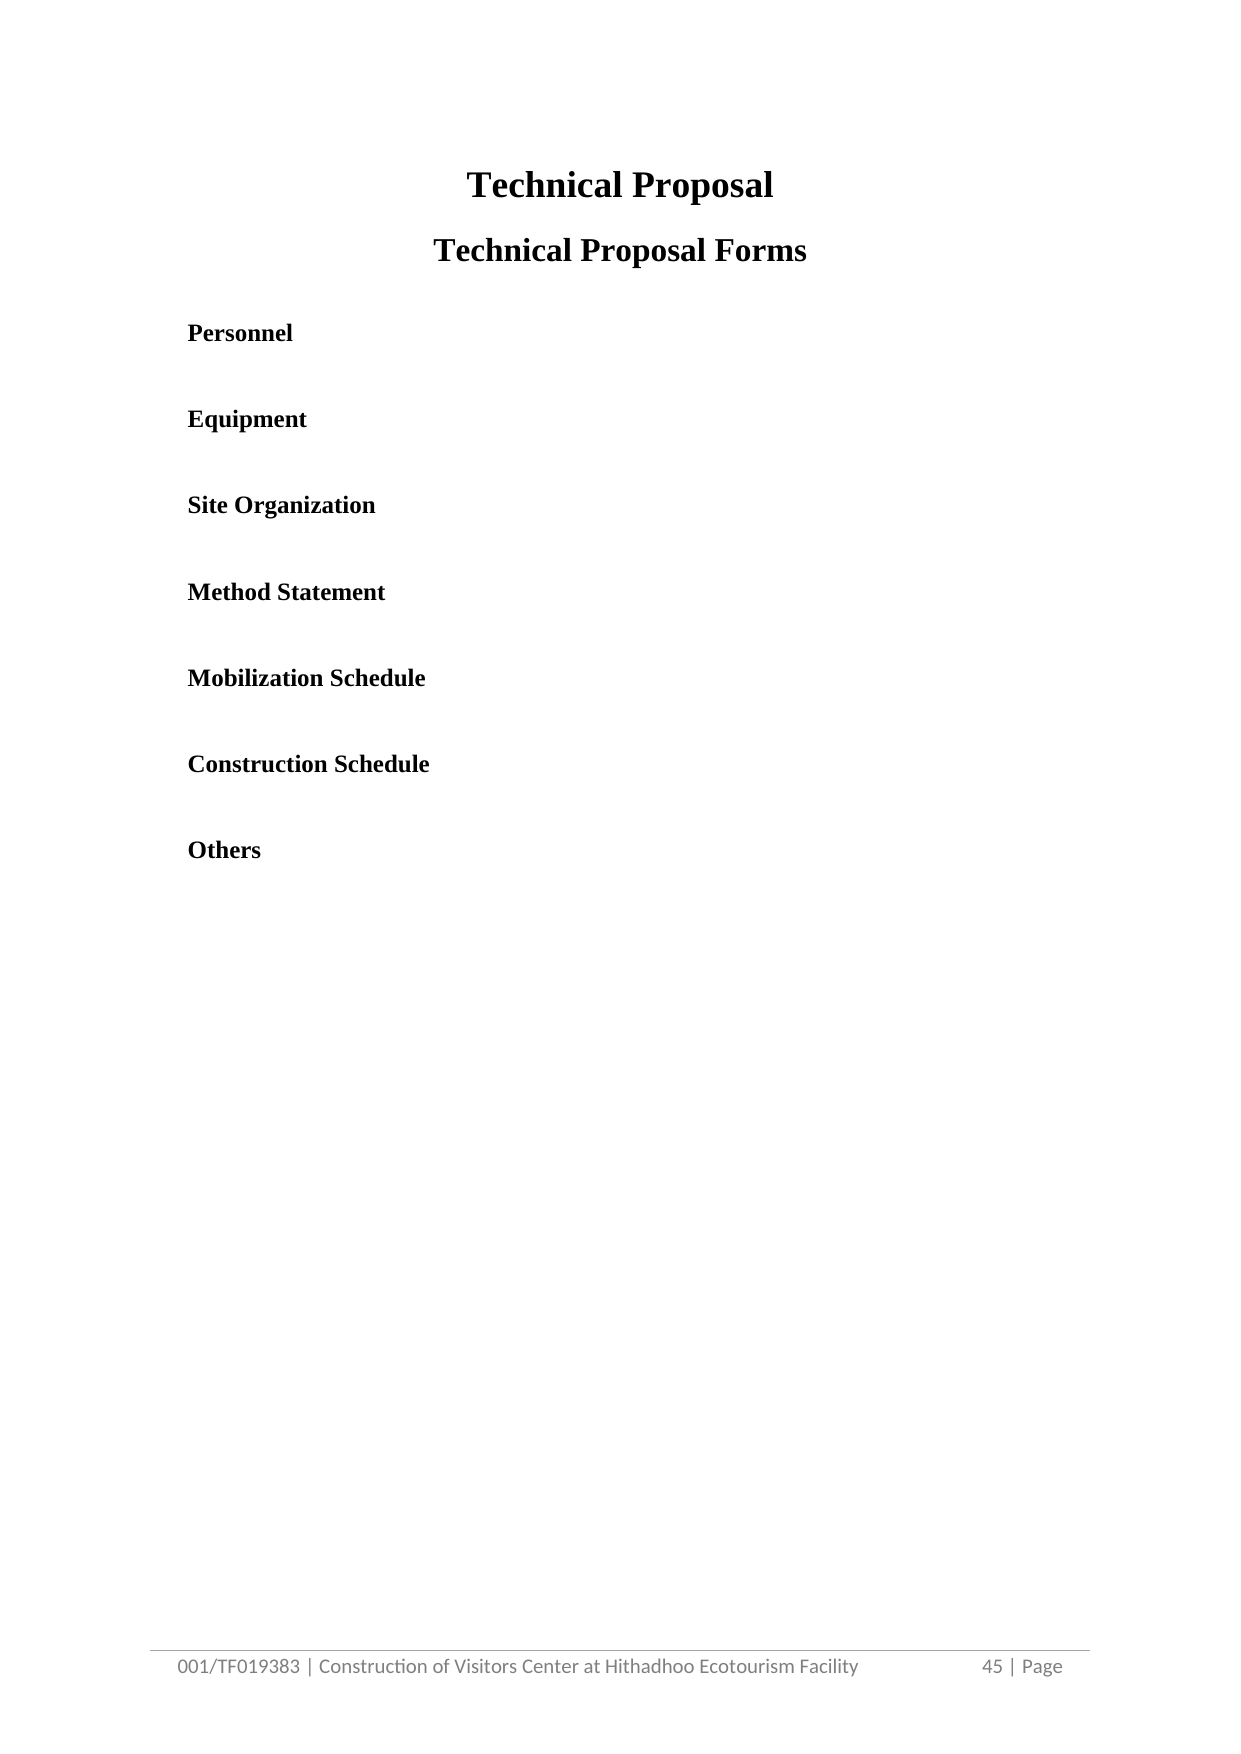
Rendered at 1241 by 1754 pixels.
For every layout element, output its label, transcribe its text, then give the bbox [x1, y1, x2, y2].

text Method Statement [187, 577, 1060, 605]
text Site Organization [187, 490, 1060, 519]
text Technical Proposal Forms [150, 231, 1090, 269]
text Equipment [187, 404, 1060, 433]
text Construction Schedule [187, 749, 1060, 778]
text Technical Proposal [150, 162, 1090, 206]
text Others [187, 835, 1060, 864]
text Mobilization Schedule [187, 663, 1060, 692]
text Personnel [187, 318, 1060, 347]
